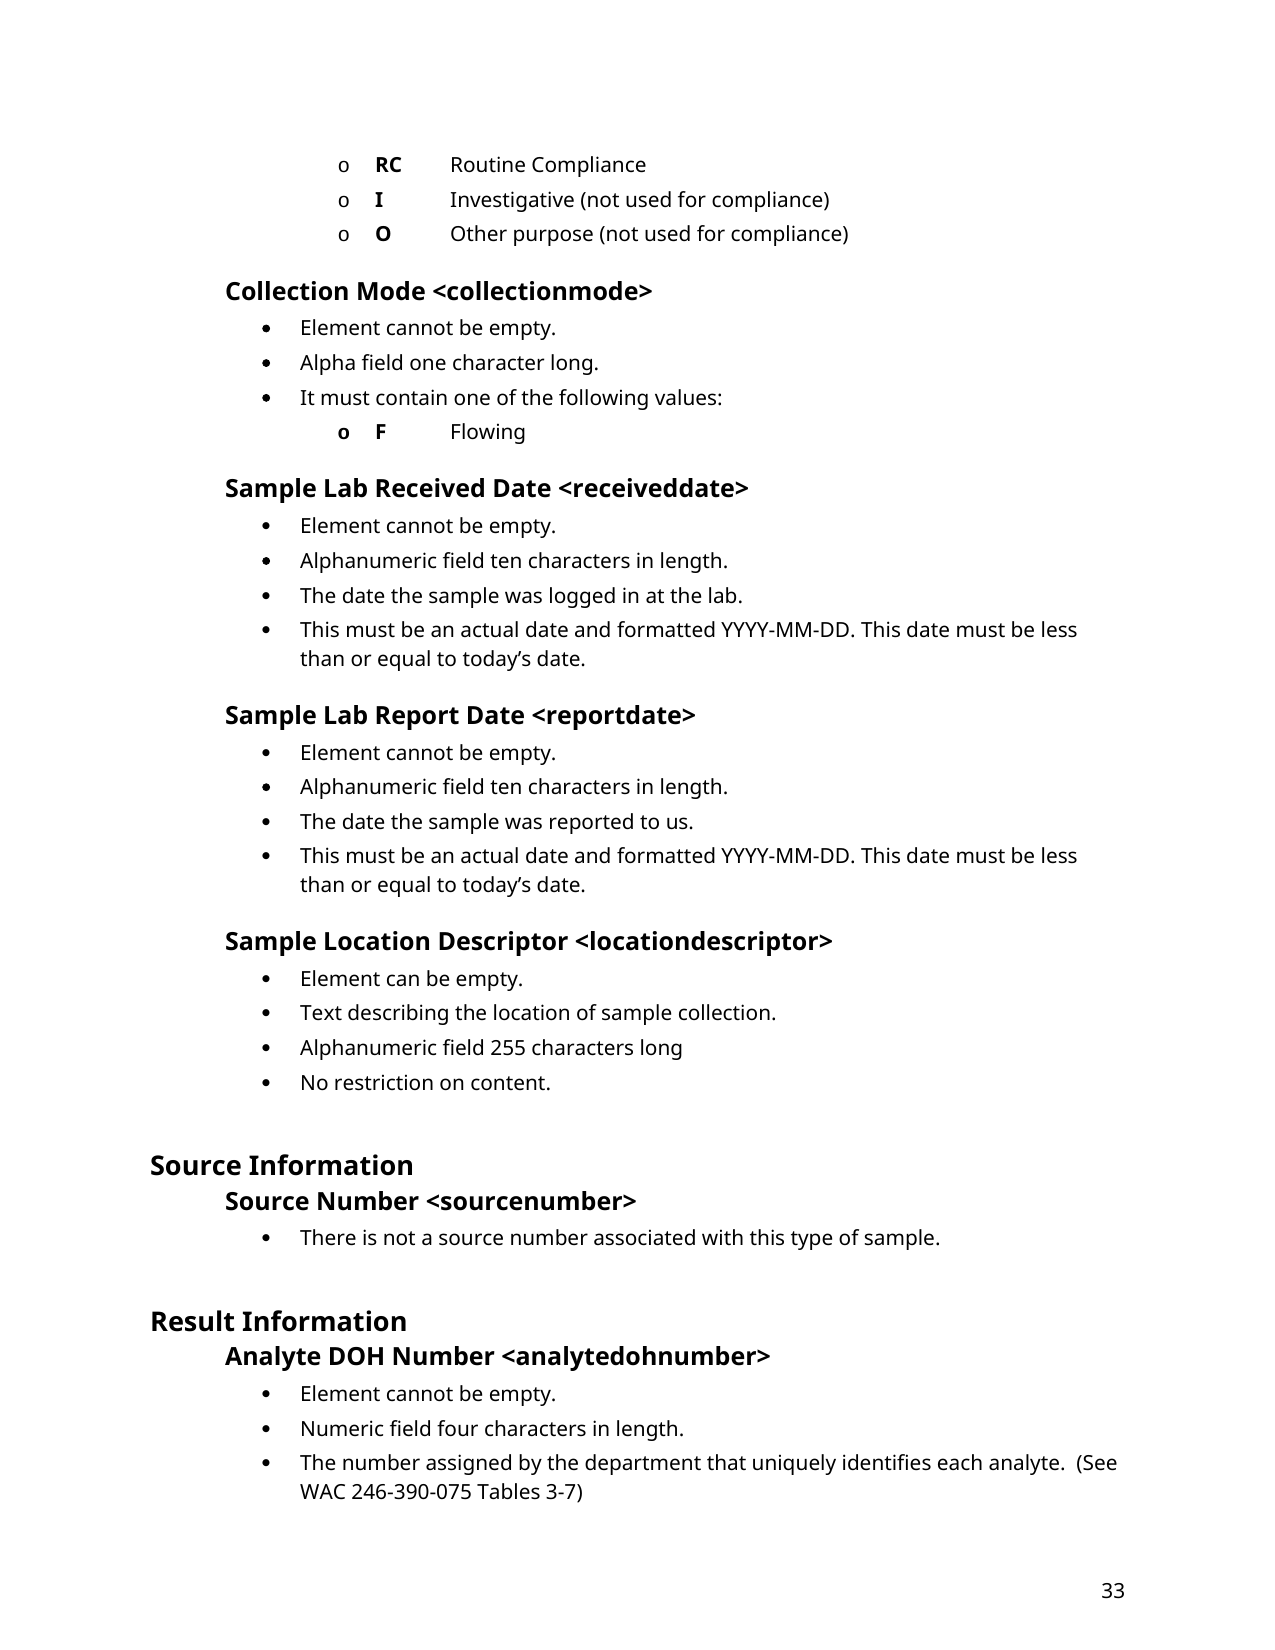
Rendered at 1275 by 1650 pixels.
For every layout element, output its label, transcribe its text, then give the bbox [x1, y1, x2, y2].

list No restriction on content. [262, 1068, 1125, 1096]
list O Other purpose (not used for compliance) [337, 219, 1125, 248]
text Source Number <sourcenumber> [150, 1183, 1125, 1217]
list Alpha field one character long. [262, 348, 1125, 377]
list Alphanumeric field 255 characters long [262, 1033, 1125, 1062]
list The date the sample was reported to us. [262, 807, 1125, 835]
list Element cannot be empty. [262, 313, 1125, 342]
text Sample Lab Received Date <receiveddate> [150, 471, 1125, 505]
list Element can be empty. [262, 964, 1125, 992]
list This must be an actual date and formatted YYYY-MM-DD. This date must be less than or equal to today’s date. [262, 615, 1125, 672]
text Source Information [150, 1146, 1125, 1183]
list Numeric field four characters in length. [262, 1414, 1125, 1442]
list Alphanumeric field ten characters in length. [262, 546, 1125, 574]
list Element cannot be empty. [262, 738, 1125, 766]
text Analyte DOH Number <analytedohnumber> [150, 1339, 1125, 1373]
text Collection Mode <collectionmode> [150, 273, 1125, 307]
list This must be an actual date and formatted YYYY-MM-DD. This date must be less than or equal to today’s date. [262, 842, 1125, 898]
text Result Information [150, 1302, 1125, 1339]
list I Investigative (not used for compliance) [337, 185, 1125, 213]
text Sample Location Descriptor <locationdescriptor> [150, 923, 1125, 958]
list Element cannot be empty. [262, 1379, 1125, 1408]
list Text describing the location of sample collection. [262, 998, 1125, 1027]
list The date the sample was logged in at the lab. [262, 581, 1125, 609]
text Sample Lab Report Date <reportdate> [150, 697, 1125, 731]
list Alphanumeric field ten characters in length. [262, 772, 1125, 801]
list The number assigned by the department that uniquely identifies each analyte. (See WAC 246-390-075 Tables 3-7) [262, 1448, 1125, 1505]
list It must contain one of the following values: [262, 383, 1125, 411]
list There is not a source number associated with this type of sample. [262, 1223, 1125, 1252]
list RC Routine Compliance [337, 150, 1125, 178]
list F Flowing [337, 417, 1125, 446]
list Element cannot be empty. [262, 511, 1125, 540]
